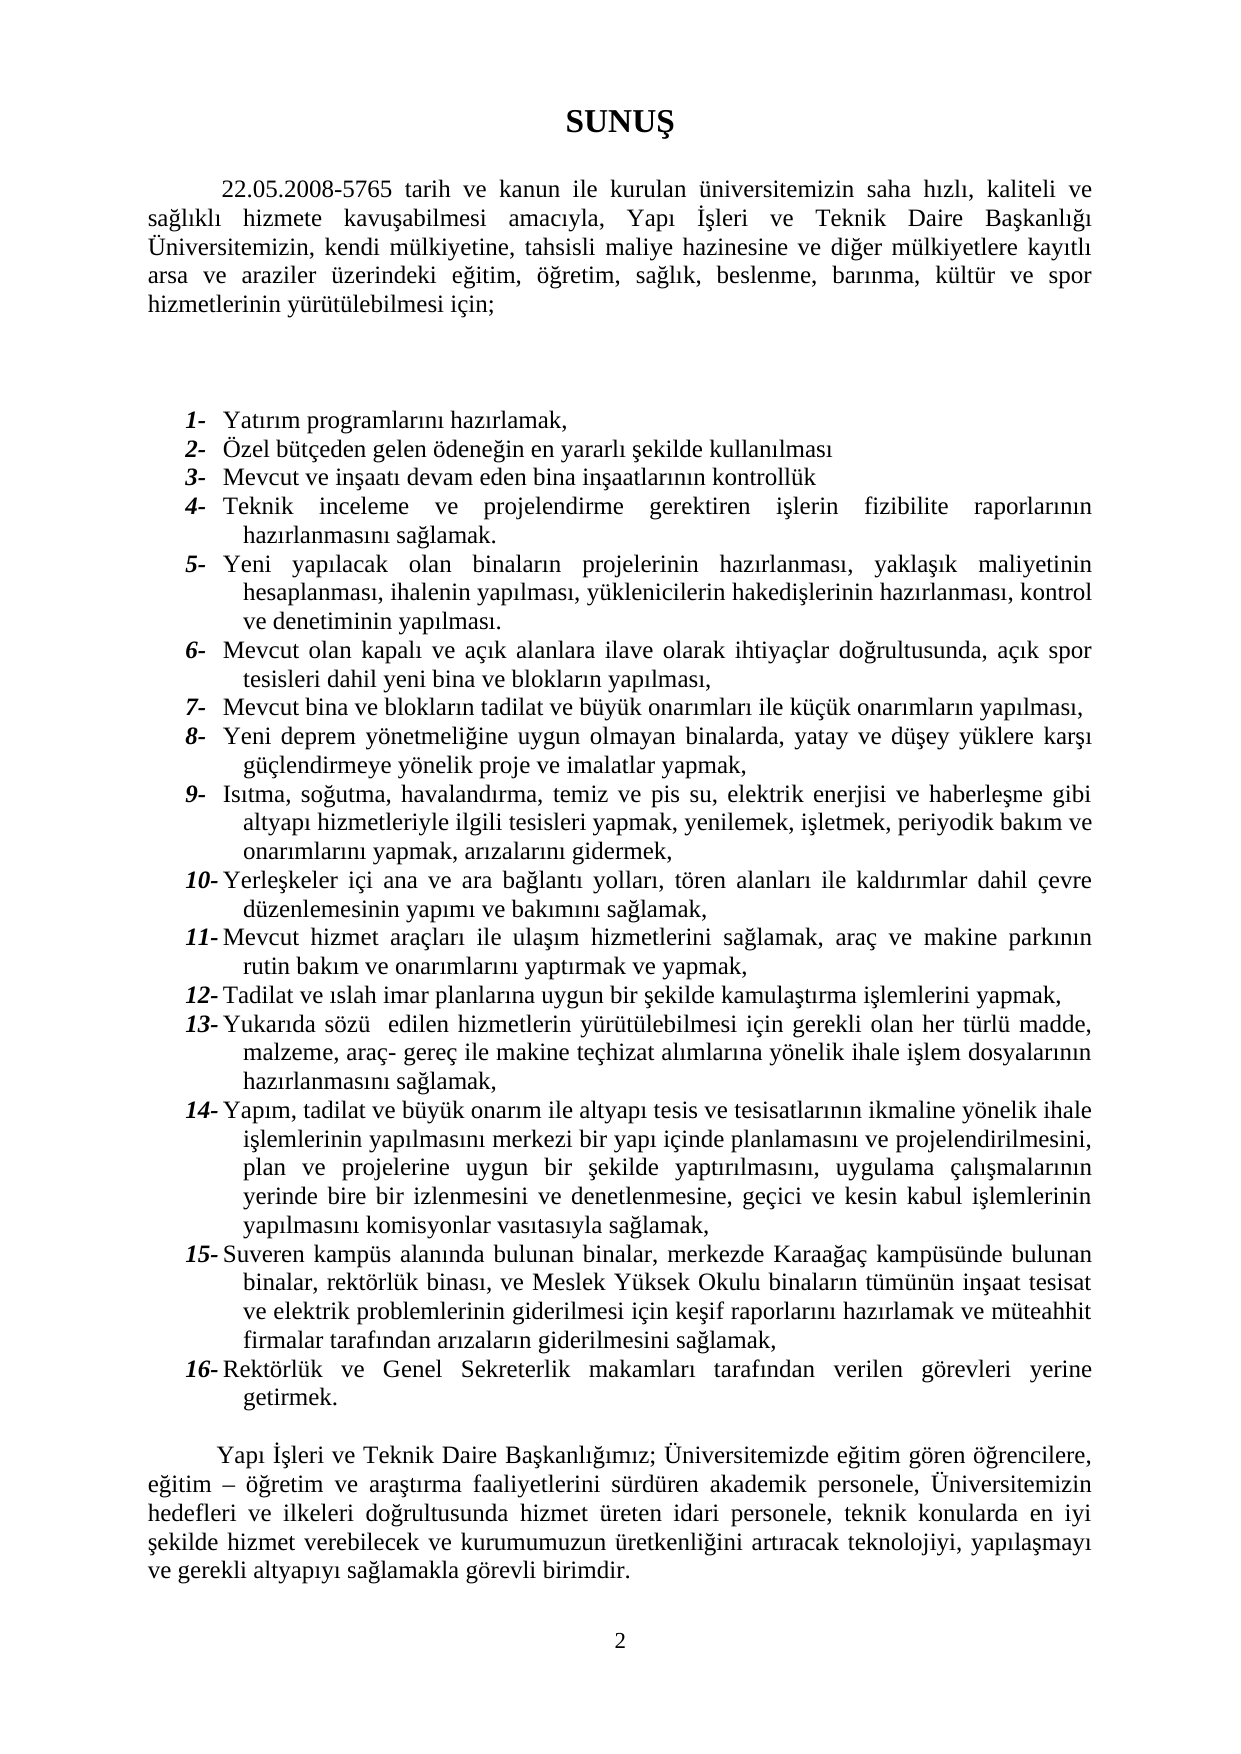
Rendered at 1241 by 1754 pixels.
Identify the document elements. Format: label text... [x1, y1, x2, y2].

list Mevcut olan kapalı ve açık alanlara ilave olarak ihtiyaçlar doğrultusunda, açık spor tesisleri dahil yeni bina ve blokların yapılması, [185, 635, 1093, 692]
text SUNUŞ [148, 101, 1093, 139]
list Mevcut ve inşaatı devam eden bina inşaatlarının kontrollük [185, 462, 1093, 491]
list Suveren kampüs alanında bulunan binalar, merkezde Karaağaç kampüsünde bulunan binalar, rektörlük binası, ve Meslek Yüksek Okulu binaların tümünün inşaat tesisat ve elektrik problemlerinin giderilmesi için keşif raporlarını hazırlamak ve müteahhit firmalar tarafından arızaların giderilmesini sağlamak, [185, 1239, 1093, 1354]
list Rektörlük ve Genel Sekreterlik makamları tarafından verilen görevleri yerine getirmek. [185, 1354, 1093, 1411]
list Teknik inceleme ve projelendirme gerektiren işlerin fizibilite raporlarının hazırlanmasını sağlamak. [185, 491, 1093, 549]
list Isıtma, soğutma, havalandırma, temiz ve pis su, elektrik enerjisi ve haberleşme gibi altyapı hizmetleriyle ilgili tesisleri yapmak, yenilemek, işletmek, periyodik bakım ve onarımlarını yapmak, arızalarını gidermek, [185, 779, 1093, 865]
list Özel bütçeden gelen ödeneğin en yararlı şekilde kullanılması [185, 434, 1093, 462]
list Mevcut bina ve blokların tadilat ve büyük onarımları ile küçük onarımların yapılması, [185, 692, 1093, 721]
list Yerleşkeler içi ana ve ara bağlantı yolları, tören alanları ile kaldırımlar dahil çevre düzenlemesinin yapımı ve bakımını sağlamak, [185, 865, 1093, 922]
list Mevcut hizmet araçları ile ulaşım hizmetlerini sağlamak, araç ve makine parkının rutin bakım ve onarımlarını yaptırmak ve yapmak, [185, 922, 1093, 980]
list Yeni yapılacak olan binaların projelerinin hazırlanması, yaklaşık maliyetinin hesaplanması, ihalenin yapılması, yüklenicilerin hakedişlerinin hazırlanması, kontrol ve denetiminin yapılması. [185, 549, 1093, 635]
text Yapı İşleri ve Teknik Daire Başkanlığımız; Üniversitemizde eğitim gören öğrencilere, eğitim – öğretim ve araştırma faaliyetlerini sürdüren akademik personele, Üniversitemizin hedefleri ve ilkeleri doğrultusunda hizmet üreten idari personele, teknik konularda en iyi şekilde hizmet verebilecek ve kurumumuzun üretkenliğini artıracak teknolojiyi, yapılaşmayı ve gerekli altyapıyı sağlamakla görevli birimdir. [148, 1440, 1093, 1584]
list Yapım, tadilat ve büyük onarım ile altyapı tesis ve tesisatlarının ikmaline yönelik ihale işlemlerinin yapılmasını merkezi bir yapı içinde planlamasını ve projelendirilmesini, plan ve projelerine uygun bir şekilde yaptırılmasını, uygulama çalışmalarının yerinde bire bir izlenmesini ve denetlenmesine, geçici ve kesin kabul işlemlerinin yapılmasını komisyonlar vasıtasıyla sağlamak, [185, 1095, 1093, 1239]
list Yatırım programlarını hazırlamak, [185, 405, 1093, 434]
list Yukarıda sözü edilen hizmetlerin yürütülebilmesi için gerekli olan her türlü madde, malzeme, araç- gereç ile makine teçhizat alımlarına yönelik ihale işlem dosyalarının hazırlanmasını sağlamak, [185, 1009, 1093, 1095]
list Yeni deprem yönetmeliğine uygun olmayan binalarda, yatay ve düşey yüklere karşı güçlendirmeye yönelik proje ve imalatlar yapmak, [185, 721, 1093, 779]
list Tadilat ve ıslah imar planlarına uygun bir şekilde kamulaştırma işlemlerini yapmak, [185, 980, 1093, 1009]
text 22.05.2008-5765 tarih ve kanun ile kurulan üniversitemizin saha hızlı, kaliteli ve sağlıklı hizmete kavuşabilmesi amacıyla, Yapı İşleri ve Teknik Daire Başkanlığı Üniversitemizin, kendi mülkiyetine, tahsisli maliye hazinesine ve diğer mülkiyetlere kayıtlı arsa ve araziler üzerindeki eğitim, öğretim, sağlık, beslenme, barınma, kültür ve spor hizmetlerinin yürütülebilmesi için; [148, 174, 1093, 318]
